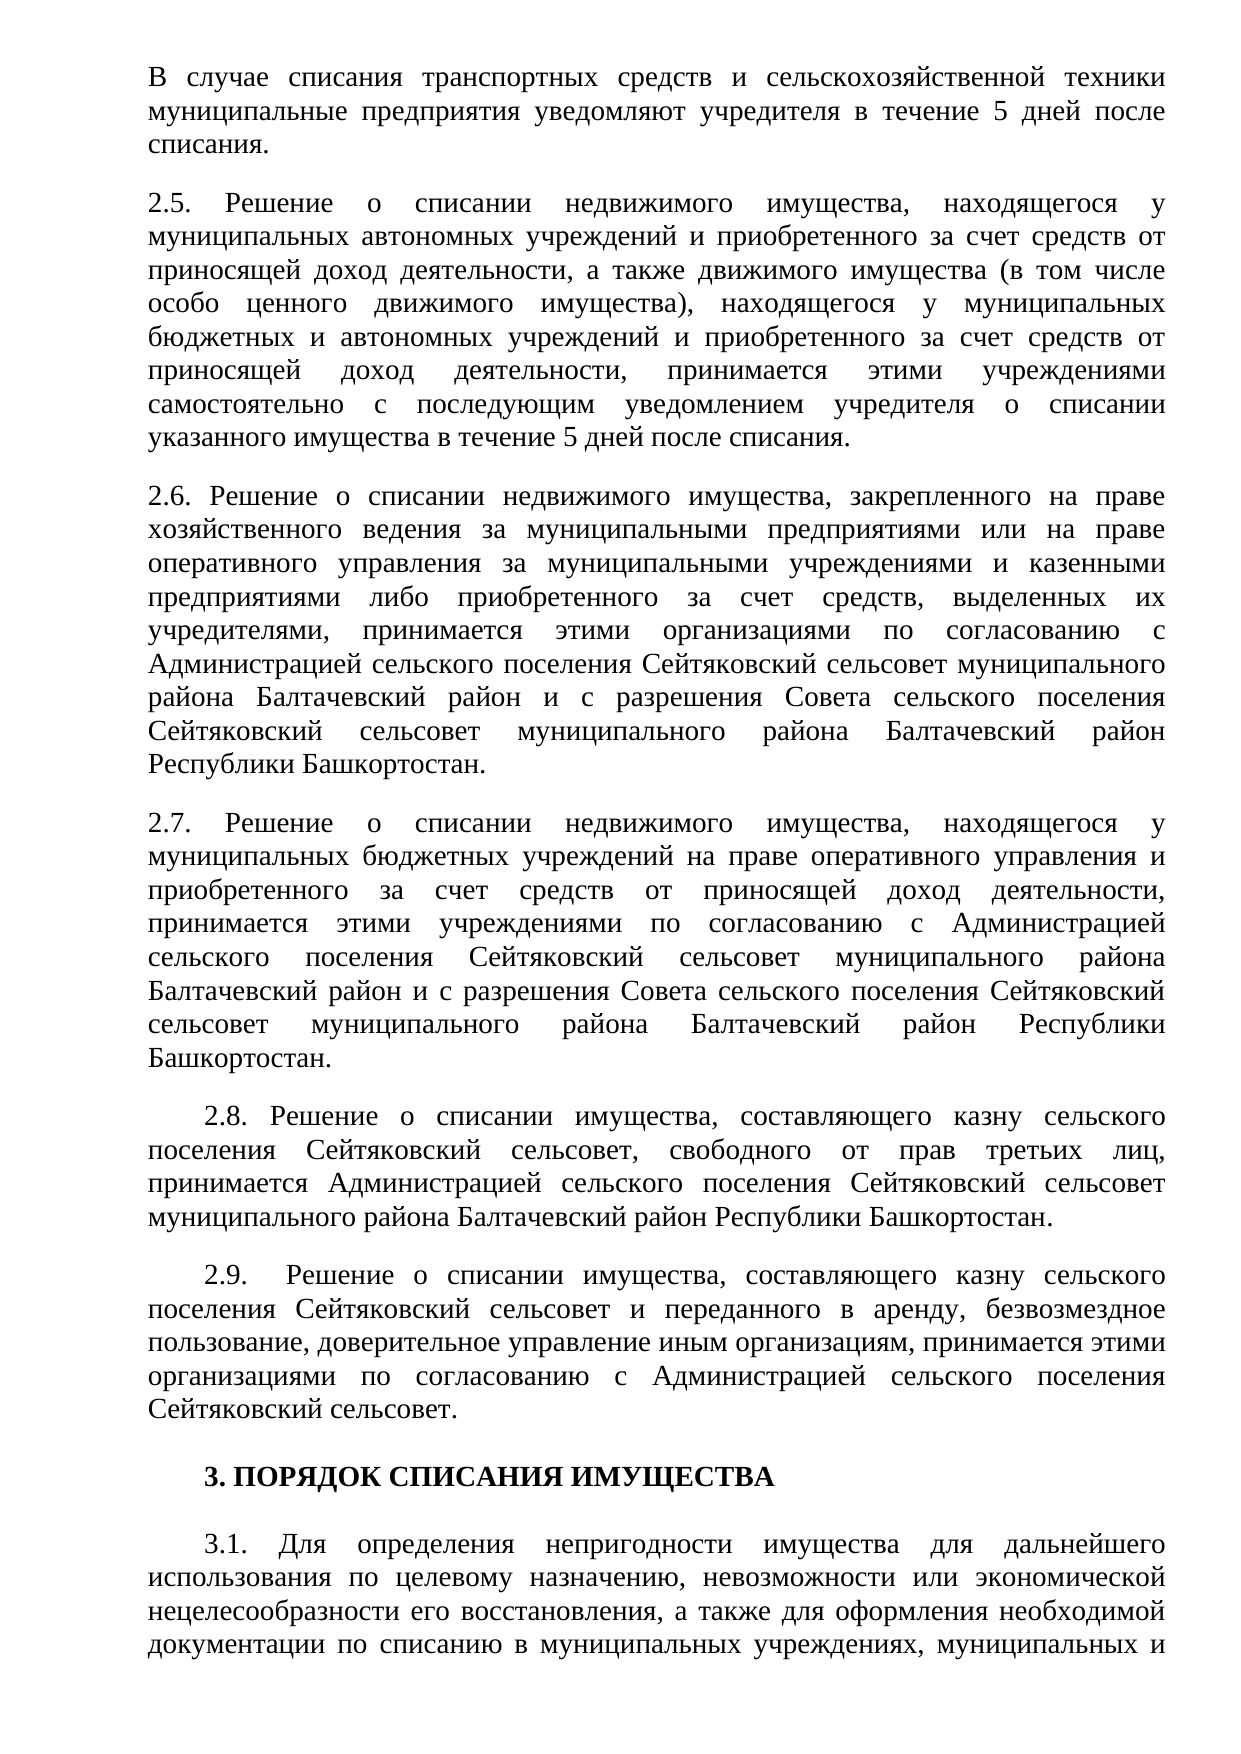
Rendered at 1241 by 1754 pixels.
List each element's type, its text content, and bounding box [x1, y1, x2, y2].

title 3. ПОРЯДОК СПИСАНИЯ ИМУЩЕСТВА [148, 1459, 1167, 1492]
text В случае списания транспортных средств и сельскохозяйственной техники муниципальные предприятия уведомляют учредителя в течение 5 дней после списания. [148, 59, 1167, 160]
text 2.9. Решение о списании имущества, составляющего казну сельского поселения Сейтяковский сельсовет и переданного в аренду, безвозмездное пользование, доверительное управление иным организациям, принимается этими организациями по согласованию с Администрацией сельского поселения Сейтяковский сельсовет. [148, 1257, 1167, 1425]
text 2.5. Решение о списании недвижимого имущества, находящегося у муниципальных автономных учреждений и приобретенного за счет средств от приносящей доход деятельности, а также движимого имущества (в том числе особо ценного движимого имущества), находящегося у муниципальных бюджетных и автономных учреждений и приобретенного за счет средств от приносящей доход деятельности, принимается этими учреждениями самостоятельно с последующим уведомлением учредителя о списании указанного имущества в течение 5 дней после списания. [148, 185, 1167, 453]
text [148, 1526, 1167, 1660]
text 2.7. Решение о списании недвижимого имущества, находящегося у муниципальных бюджетных учреждений на праве оперативного управления и приобретенного за счет средств от приносящей доход деятельности, принимается этими учреждениями по согласованию с Администрацией сельского поселения Сейтяковский сельсовет муниципального района Балтачевский район и с разрешения Совета сельского поселения Сейтяковский сельсовет муниципального района Балтачевский район Республики Башкортостан. [148, 805, 1167, 1073]
text 2.6. Решение о списании недвижимого имущества, закрепленного на праве хозяйственного ведения за муниципальными предприятиями или на праве оперативного управления за муниципальными учреждениями и казенными предприятиями либо приобретенного за счет средств, выделенных их учредителями, принимается этими организациями по согласованию с Администрацией сельского поселения Сейтяковский сельсовет муниципального района Балтачевский район и с разрешения Совета сельского поселения Сейтяковский сельсовет муниципального района Балтачевский район Республики Башкортостан. [148, 478, 1167, 780]
text 2.8. Решение о списании имущества, составляющего казну сельского поселения Сейтяковский сельсовет, свободного от прав третьих лиц, принимается Администрацией сельского поселения Сейтяковский сельсовет муниципального района Балтачевский район Республики Башкортостан. [148, 1098, 1167, 1232]
